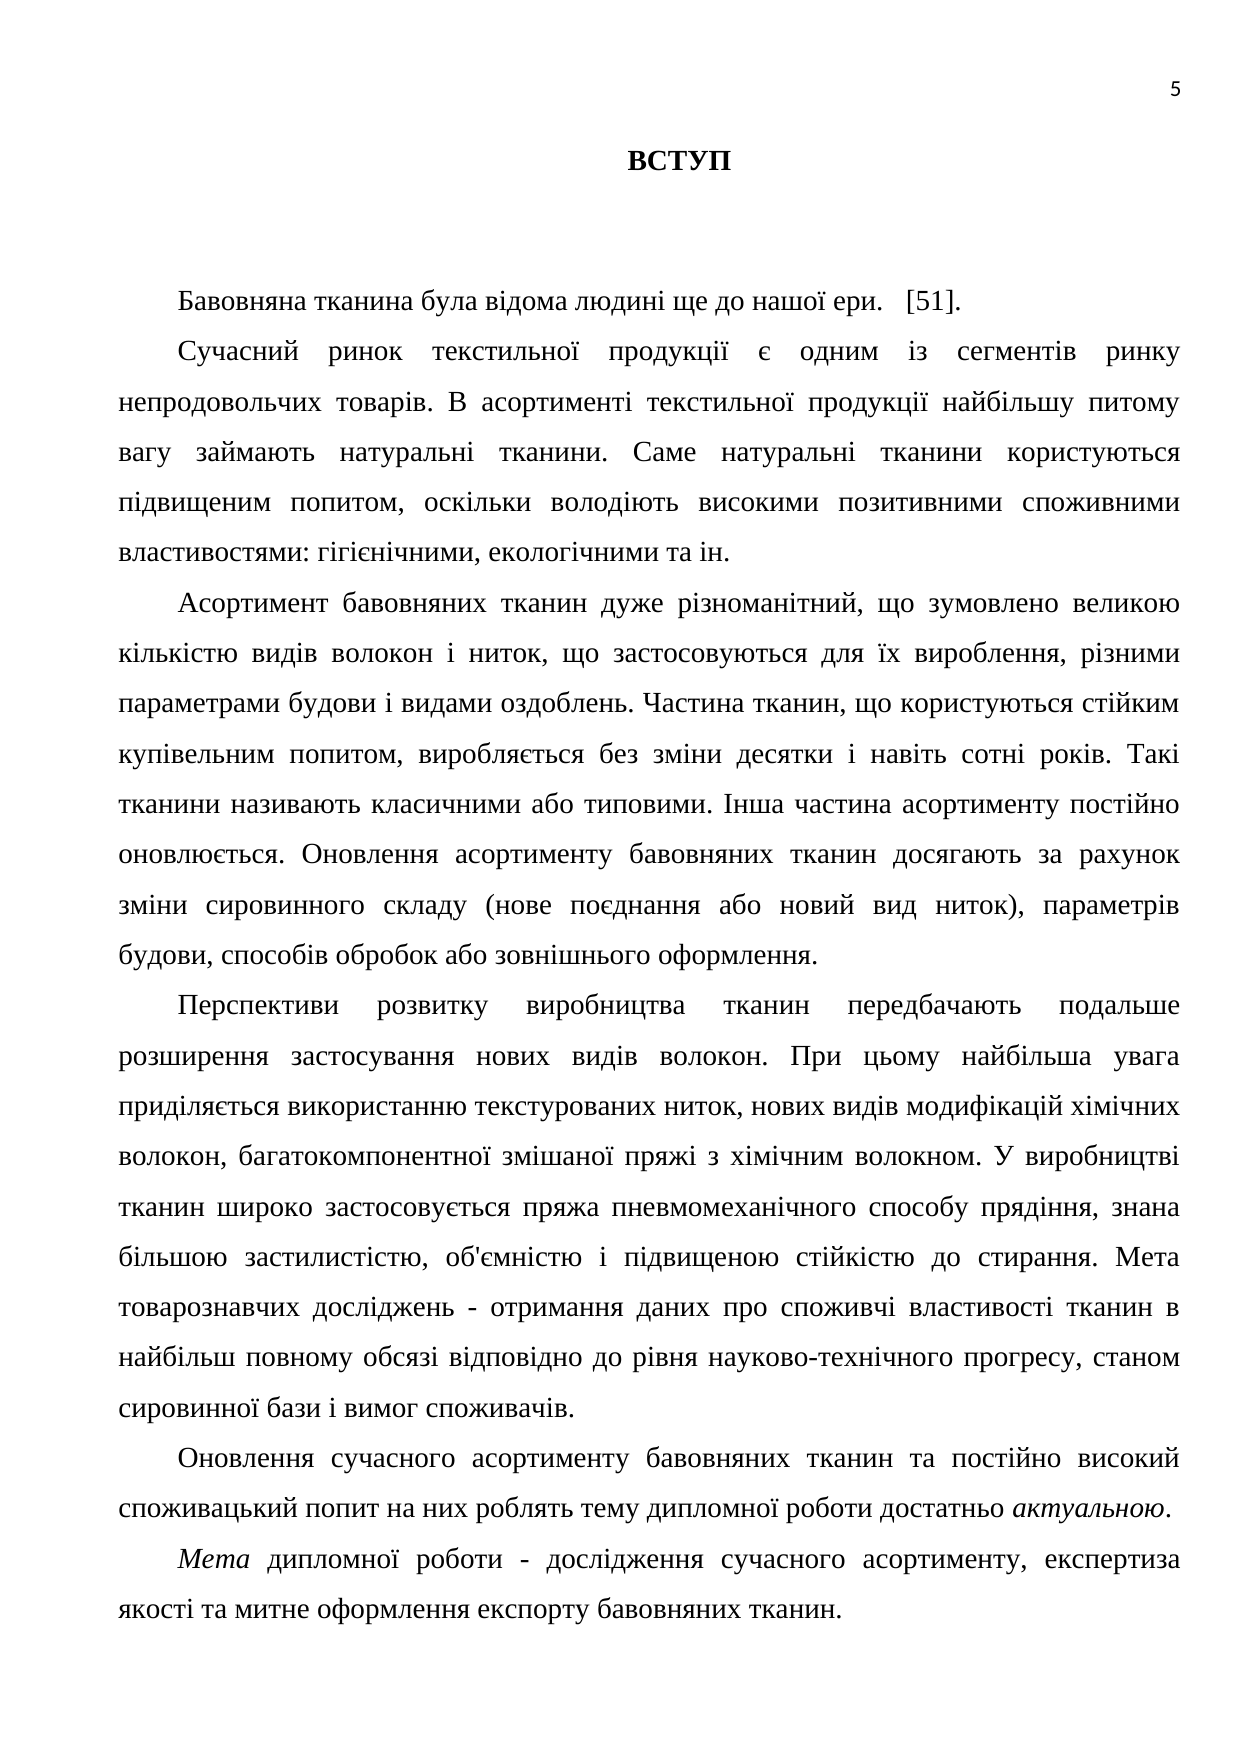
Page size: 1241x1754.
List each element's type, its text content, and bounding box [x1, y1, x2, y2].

text Асортимент бавовняних тканин дуже різноманітний, що зумовлено великою кількістю видів волокон і ниток, що застосовуються для їх вироблення, різними параметрами будови і видами оздоблень. Частина тканин, що користуються стійким купівельним попитом, виробляється без зміни десятки і навіть сотні років. Такі тканини називають класичними або типовими. Інша частина асортименту постійно оновлюється. Оновлення асортименту бавовняних тканин досягають за рахунок зміни сировинного складу (нове поєднання або новий вид ниток), параметрів будови, способів обробок або зовнішнього оформлення. [118, 585, 1181, 971]
text Перспективи розвитку виробництва тканин передбачають подальше розширення застосування нових видів волокон. При цьому найбільша увага приділяється використанню текстурованих ниток, нових видів модифікацій хімічних волокон, багатокомпонентної змішаної пряжі з хімічним волокном. У виробництві тканин широко застосовується пряжа пневмомеханічного способу прядіння, знана більшою застилистістю, об'ємністю і підвищеною стійкістю до стирання. Мета товарознавчих досліджень - отримання даних про споживчі властивості тканин в найбільш повному обсязі відповідно до рівня науково-технічного прогресу, станом сировинної бази і вимог споживачів. [118, 987, 1181, 1423]
text Оновлення сучасного асортименту бавовняних тканин та постійно високий споживацький попит на них роблять тему дипломної роботи достатньо актуальною. [118, 1440, 1181, 1524]
text Бавовняна тканина була відома людині ще до нашої ери. [51]. [118, 283, 1181, 317]
subtitle ВСТУП [118, 143, 1181, 177]
text Сучасний ринок текстильної продукції є одним із сегментів ринку непродовольчих товарів. В асортименті текстильної продукції найбільшу питому вагу займають натуральні тканини. Саме натуральні тканини користуються підвищеним попитом, оскільки володіють високими позитивними споживними властивостями: гігієнічними, екологічними та ін. [118, 333, 1181, 568]
text Мета дипломної роботи - дослідження сучасного асортименту, експертиза якості та митне оформлення експорту бавовняних тканин. [118, 1541, 1181, 1625]
